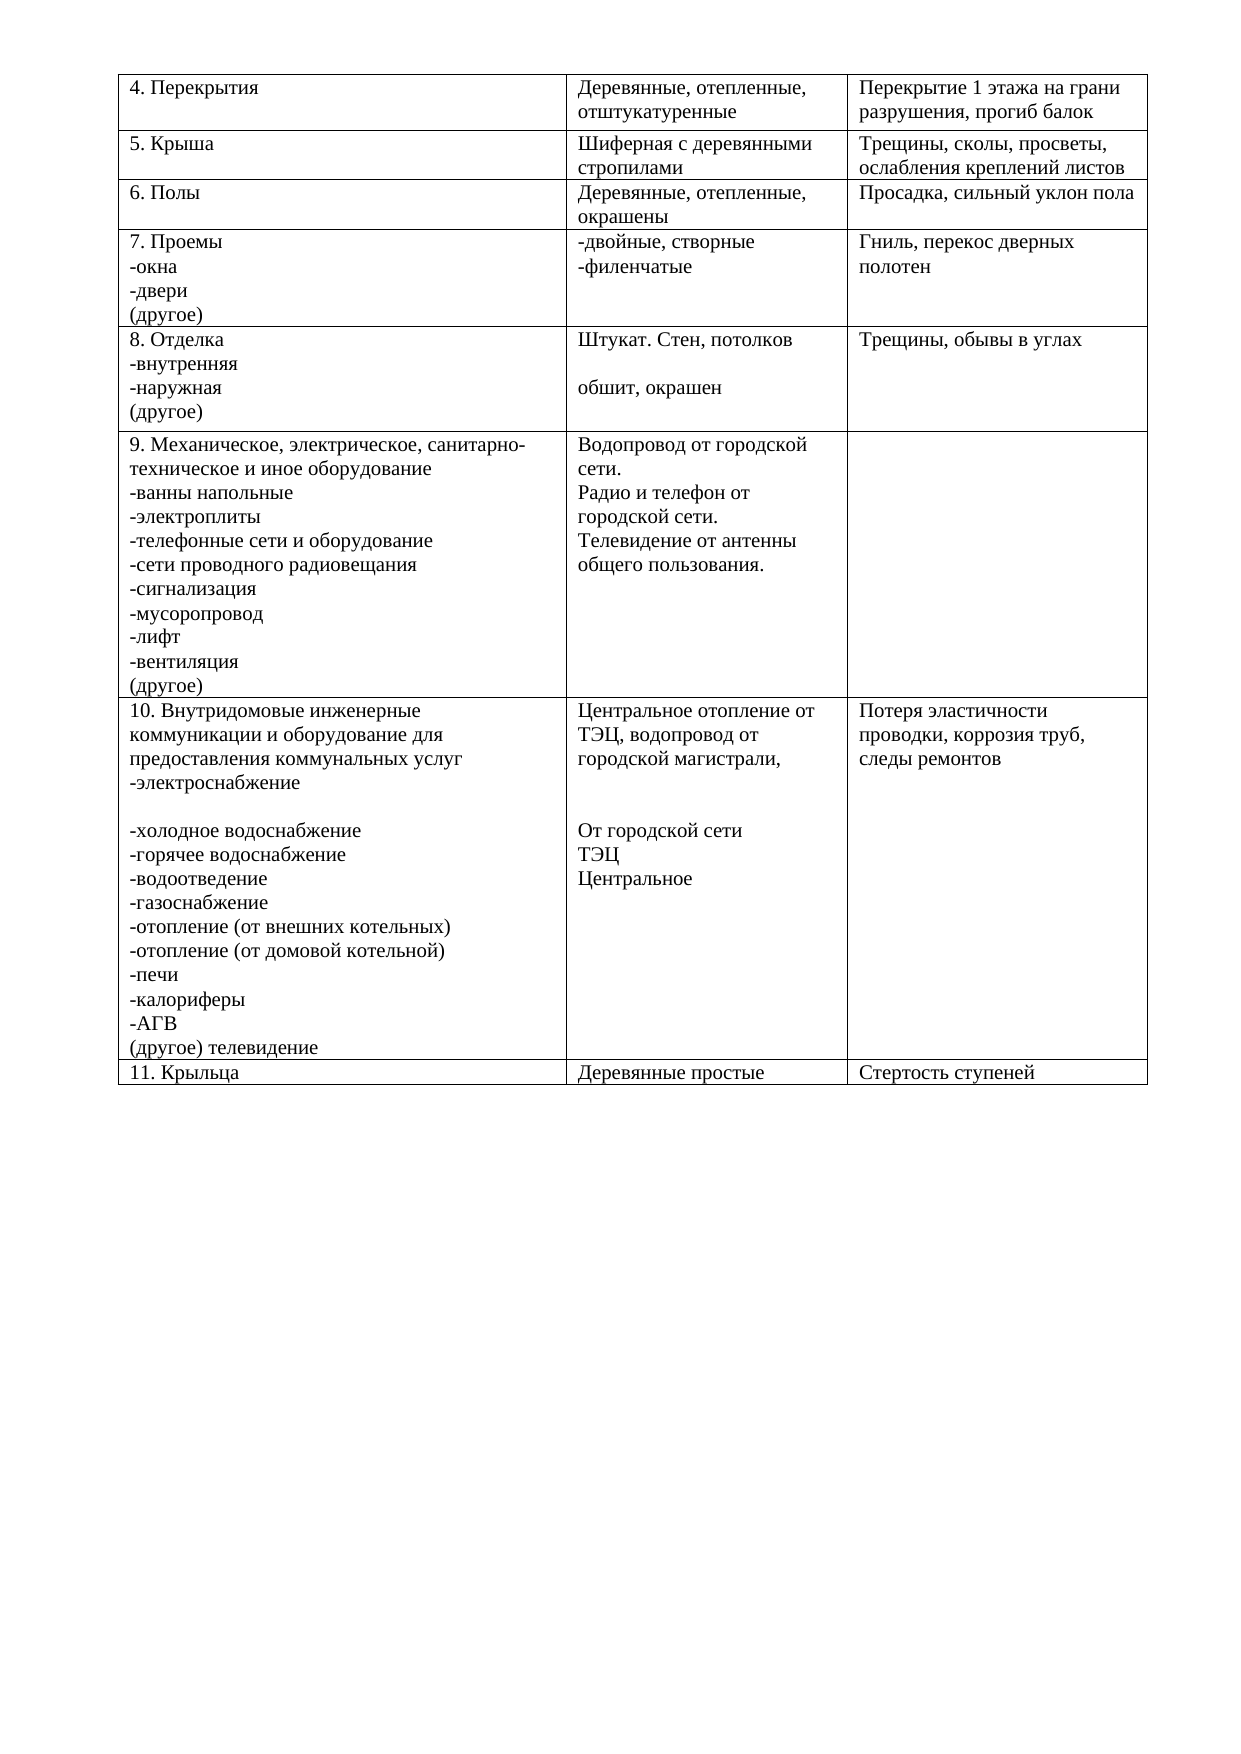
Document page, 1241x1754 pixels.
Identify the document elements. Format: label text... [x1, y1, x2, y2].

table_cell 8. Отделка -внутренняя -наружная (другое) [119, 327, 566, 431]
table_cell 11. Крыльца [119, 1060, 566, 1084]
table_cell 10. Внутридомовые инженерные коммуникации и оборудование для предоставления коммунальных услуг -электроснабжение -холодное водоснабжение -горячее водоснабжение -водоотведение -газоснабжение -отопление (от внешних котельных) -отопление (от домовой котельной) -печи -калориферы -АГВ (другое) телевидение [119, 698, 566, 1059]
table_cell -двойные, створные -филенчатые [567, 230, 847, 326]
table_cell Просадка, сильный уклон пола [848, 180, 1147, 228]
table_cell 9. Механическое, электрическое, санитарно-техническое и иное оборудование -ванны напольные -электроплиты -телефонные сети и оборудование -сети проводного радиовещания -сигнализация -мусоропровод -лифт -вентиляция (другое) [119, 432, 566, 697]
table_cell Шиферная с деревянными стропилами [567, 131, 847, 179]
table_cell Трещины, сколы, просветы, ослабления креплений листов [848, 131, 1147, 179]
table_cell Штукат. Стен, потолков обшит, окрашен [567, 327, 847, 431]
table_cell 6. Полы [119, 180, 566, 228]
table_cell 7. Проемы -окна -двери (другое) [119, 230, 566, 326]
table_cell Деревянные, отепленные, отштукатуренные [567, 75, 847, 130]
table_cell Центральное отопление от ТЭЦ, водопровод от городской магистрали, От городской сети ТЭЦ Центральное [567, 698, 847, 1059]
table_cell Перекрытие 1 этажа на грани разрушения, прогиб балок [848, 75, 1147, 130]
table_cell 4. Перекрытия [119, 75, 566, 130]
table_cell Потеря эластичности проводки, коррозия труб, следы ремонтов [848, 698, 1147, 1059]
table_cell Деревянные простые [567, 1060, 847, 1084]
table_cell 5. Крыша [119, 131, 566, 179]
table_cell Гниль, перекос дверных полотен [848, 230, 1147, 326]
table_cell Водопровод от городской сети. Радио и телефон от городской сети. Телевидение от антенны общего пользования. [567, 432, 847, 697]
table_cell Стертость ступеней [848, 1060, 1147, 1084]
table_cell Трещины, обывы в углах [848, 327, 1147, 431]
table_cell Деревянные, отепленные, окрашены [567, 180, 847, 228]
table_cell [848, 432, 1147, 697]
